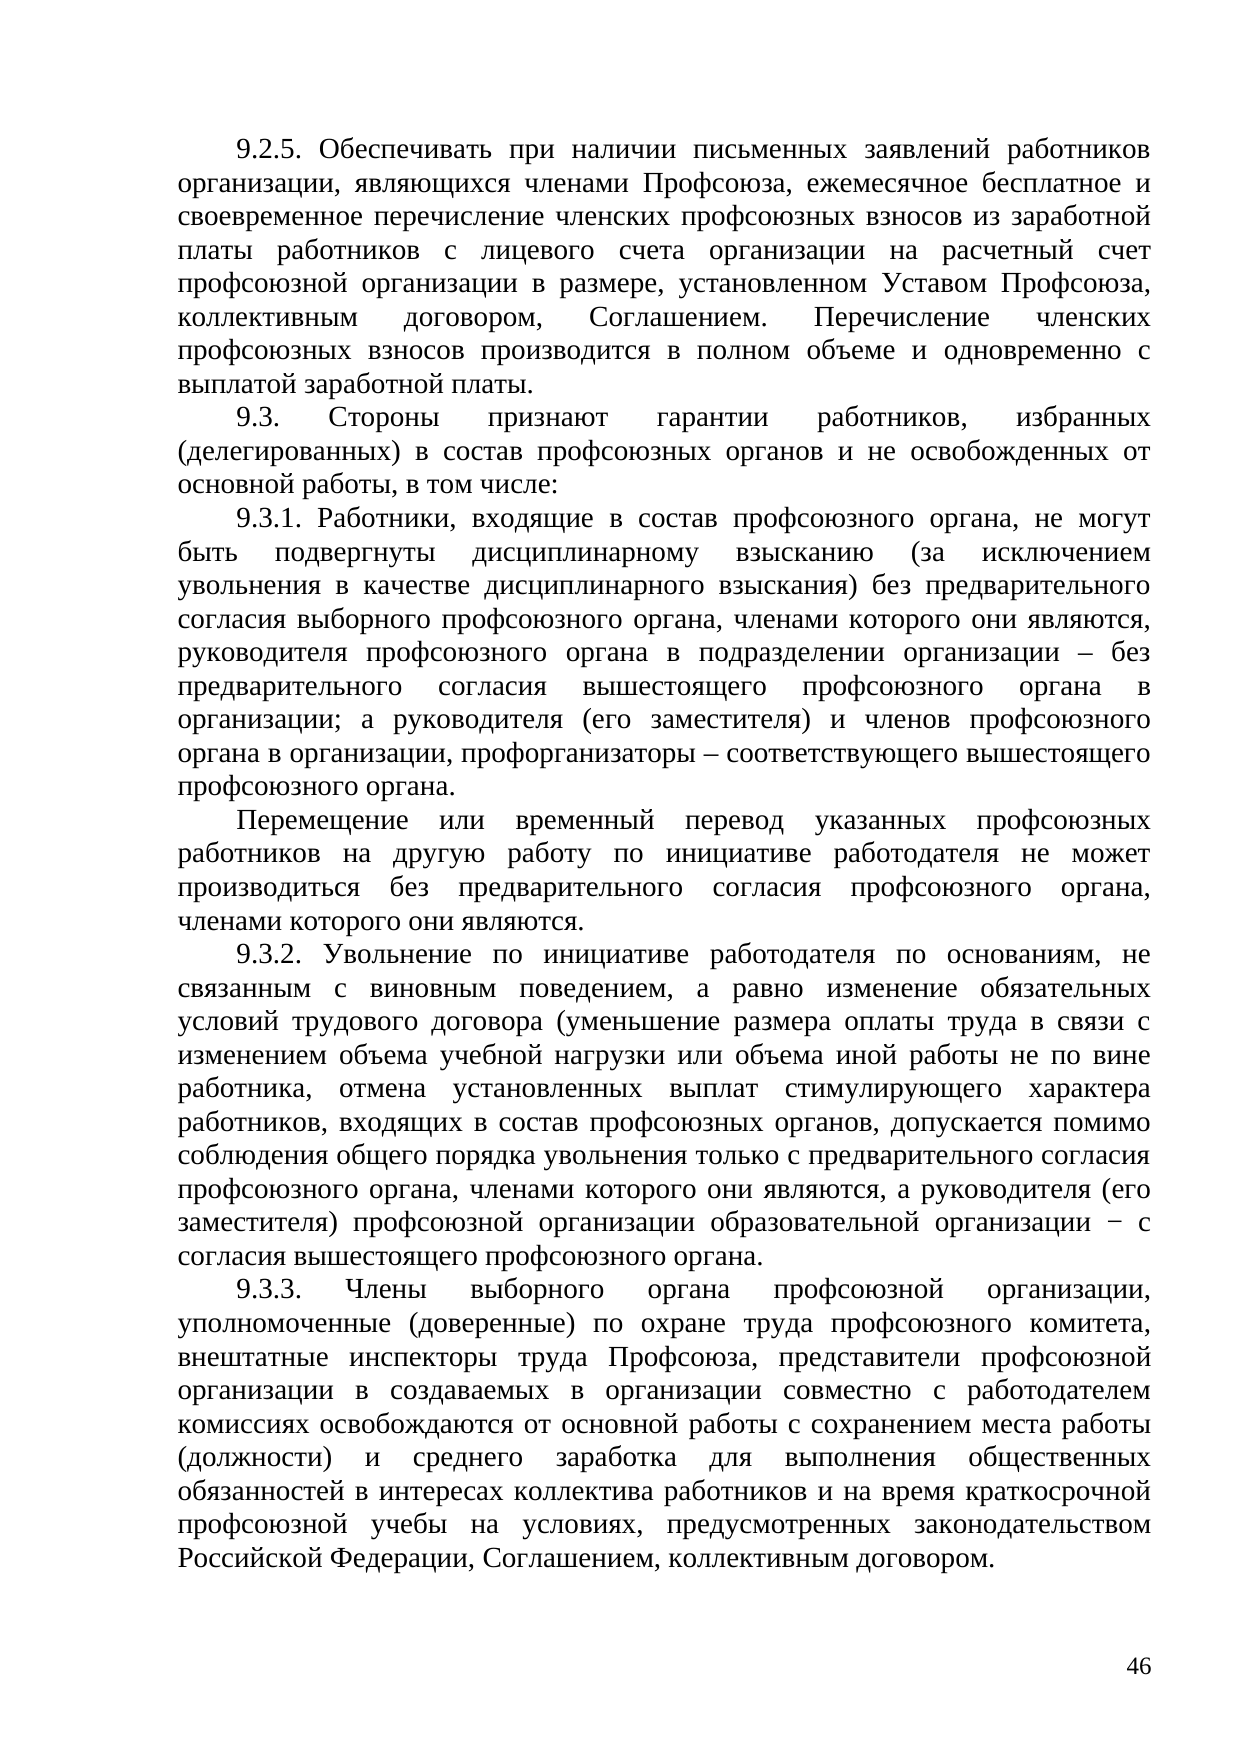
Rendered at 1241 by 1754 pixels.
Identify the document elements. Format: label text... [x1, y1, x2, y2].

text 9.3.1. Работники, входящие в состав профсоюзного органа, не могут быть подвергнуты дисциплинарному взысканию (за исключением увольнения в качестве дисциплинарного взыскания) без предварительного согласия выборного профсоюзного органа, членами которого они являются, руководителя профсоюзного органа в подразделении организации – без предварительного согласия вышестоящего профсоюзного органа в организации; а руководителя (его заместителя) и членов профсоюзного органа в организации, профорганизаторы – соответствующего вышестоящего профсоюзного органа. [177, 500, 1152, 802]
text 9.2.5. Обеспечивать при наличии письменных заявлений работников организации, являющихся членами Профсоюза, ежемесячное бесплатное и своевременное перечисление членских профсоюзных взносов из заработной платы работников с лицевого счета организации на расчетный счет профсоюзной организации в размере, установленном Уставом Профсоюза, коллективным договором, Соглашением. Перечисление членских профсоюзных взносов производится в полном объеме и одновременно с выплатой заработной платы. [177, 131, 1152, 399]
text 9.3. Стороны признают гарантии работников, избранных (делегированных) в состав профсоюзных органов и не освобожденных от основной работы, в том числе: [177, 399, 1152, 500]
text Перемещение или временный перевод указанных профсоюзных работников на другую работу по инициативе работодателя не может производиться без предварительного согласия профсоюзного органа, членами которого они являются. [177, 802, 1152, 936]
text 9.3.2. Увольнение по инициативе работодателя по основаниям, не связанным с виновным поведением, а равно изменение обязательных условий трудового договора (уменьшение размера оплаты труда в связи с изменением объема учебной нагрузки или объема иной работы не по вине работника, отмена установленных выплат стимулирующего характера работников, входящих в состав профсоюзных органов, допускается помимо соблюдения общего порядка увольнения только с предварительного согласия профсоюзного органа, членами которого они являются, а руководителя (его заместителя) профсоюзной организации образовательной организации − с согласия вышестоящего профсоюзного органа. [177, 936, 1152, 1272]
text 9.3.3. Члены выборного органа профсоюзной организации, уполномоченные (доверенные) по охране труда профсоюзного комитета, внештатные инспекторы труда Профсоюза, представители профсоюзной организации в создаваемых в организации совместно с работодателем комиссиях освобождаются от основной работы с сохранением места работы (должности) и среднего заработка для выполнения общественных обязанностей в интересах коллектива работников и на время краткосрочной профсоюзной учебы на условиях, предусмотренных законодательством Российской Федерации, Соглашением, коллективным договором. [177, 1272, 1152, 1573]
